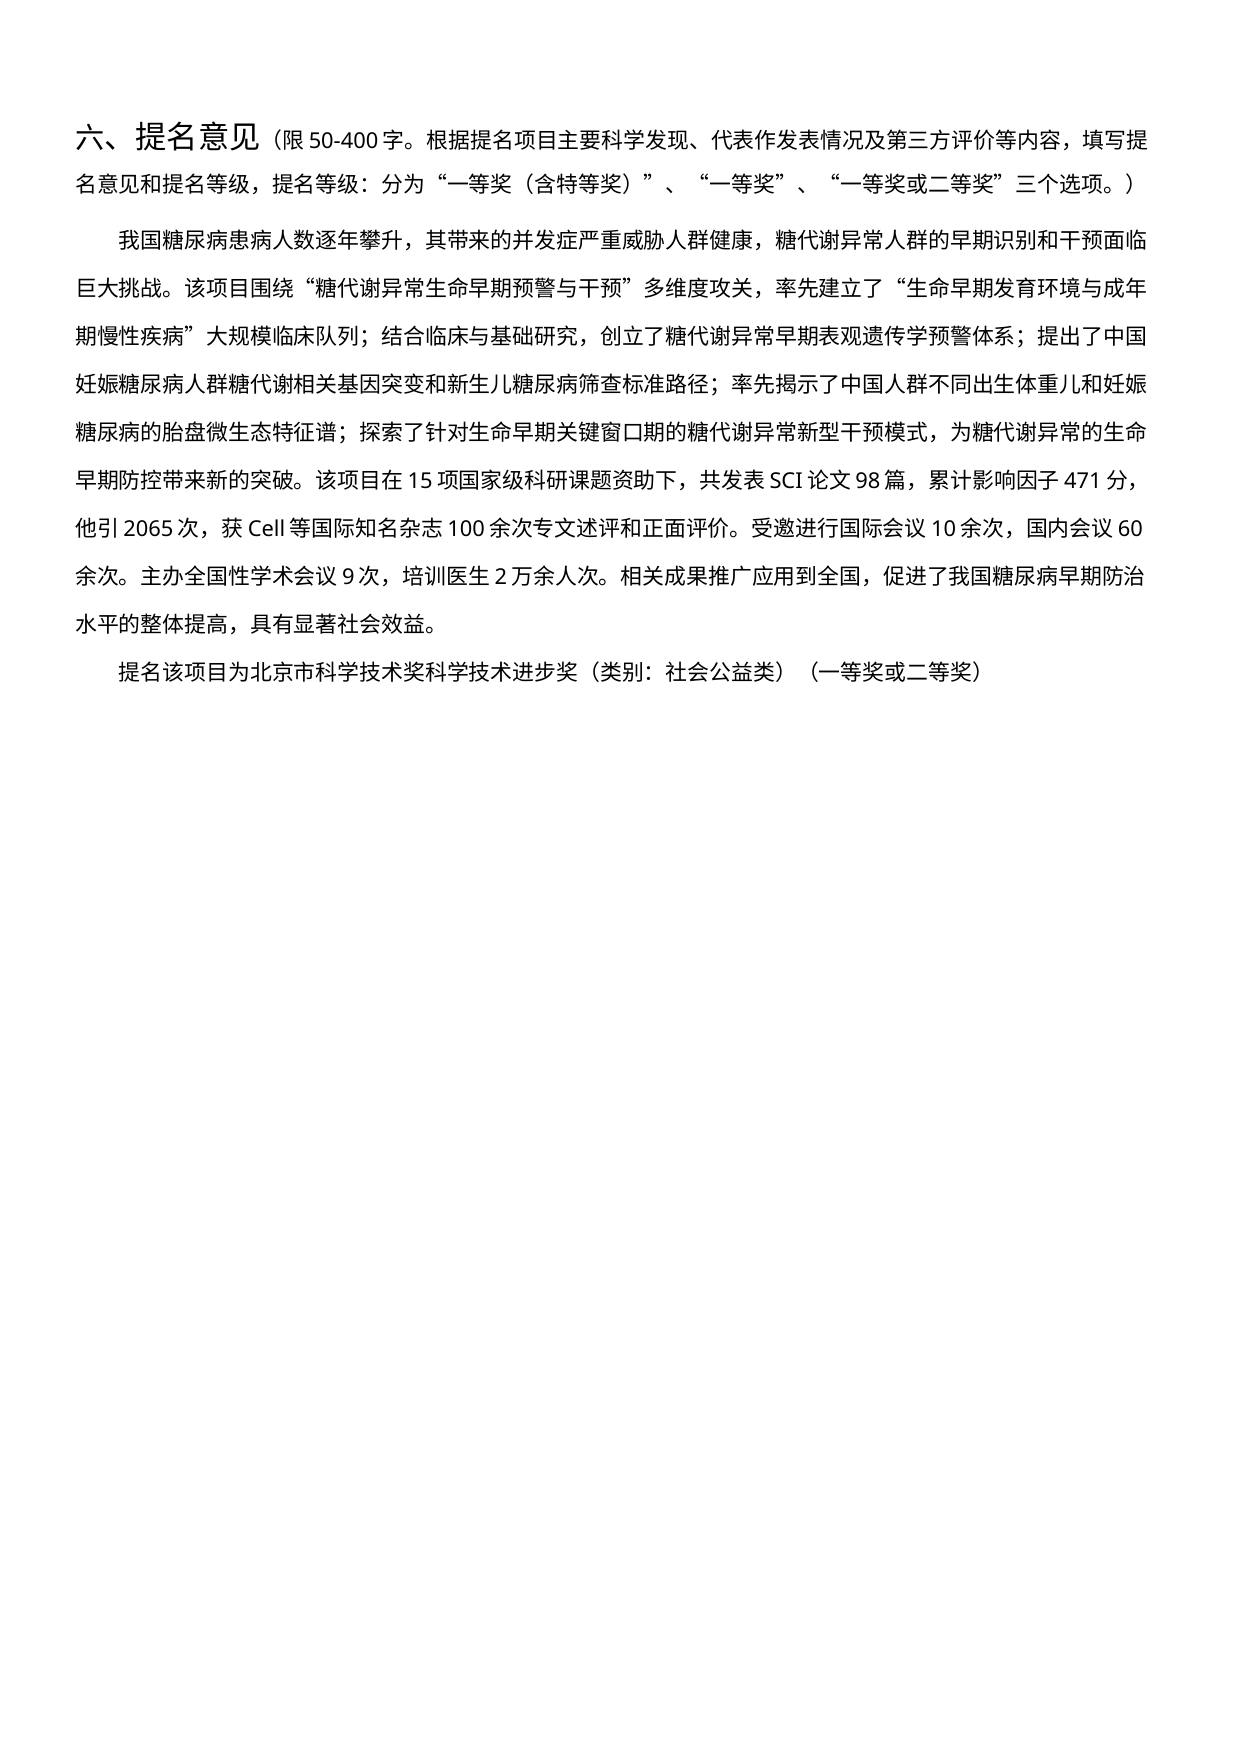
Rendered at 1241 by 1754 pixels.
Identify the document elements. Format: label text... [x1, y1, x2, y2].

text 提名该项目为北京市科学技术奖科学技术进步奖（类别：社会公益类）（一等奖或二等奖） [75, 654, 1165, 687]
text 六、提名意见（限50-400字。根据提名项目主要科学发现、代表作发表情况及第三方评价等内容，填写提名意见和提名等级，提名等级：分为“一等奖（含特等奖）”、“一等奖”、“一等奖或二等奖”三个选项。） [75, 102, 1165, 198]
text 我国糖尿病患病人数逐年攀升，其带来的并发症严重威胁人群健康，糖代谢异常人群的早期识别和干预面临巨大挑战。该项目围绕“糖代谢异常生命早期预警与干预”多维度攻关，率先建立了“生命早期发育环境与成年期慢性疾病”大规模临床队列；结合临床与基础研究，创立了糖代谢异常早期表观遗传学预警体系；提出了中国妊娠糖尿病人群糖代谢相关基因突变和新生儿糖尿病筛查标准路径；率先揭示了中国人群不同出生体重儿和妊娠糖尿病的胎盘微生态特征谱；探索了针对生命早期关键窗口期的糖代谢异常新型干预模式，为糖代谢异常的生命早期防控带来新的突破。该项目在15项国家级科研课题资助下，共发表SCI论文98篇，累计影响因子471分，他引2065次，获Cell等国际知名杂志100余次专文述评和正面评价。受邀进行国际会议10余次，国内会议60余次。主办全国性学术会议9次，培训医生2万余人次。相关成果推广应用到全国，促进了我国糖尿病早期防治水平的整体提高，具有显著社会效益。 [75, 223, 1165, 639]
